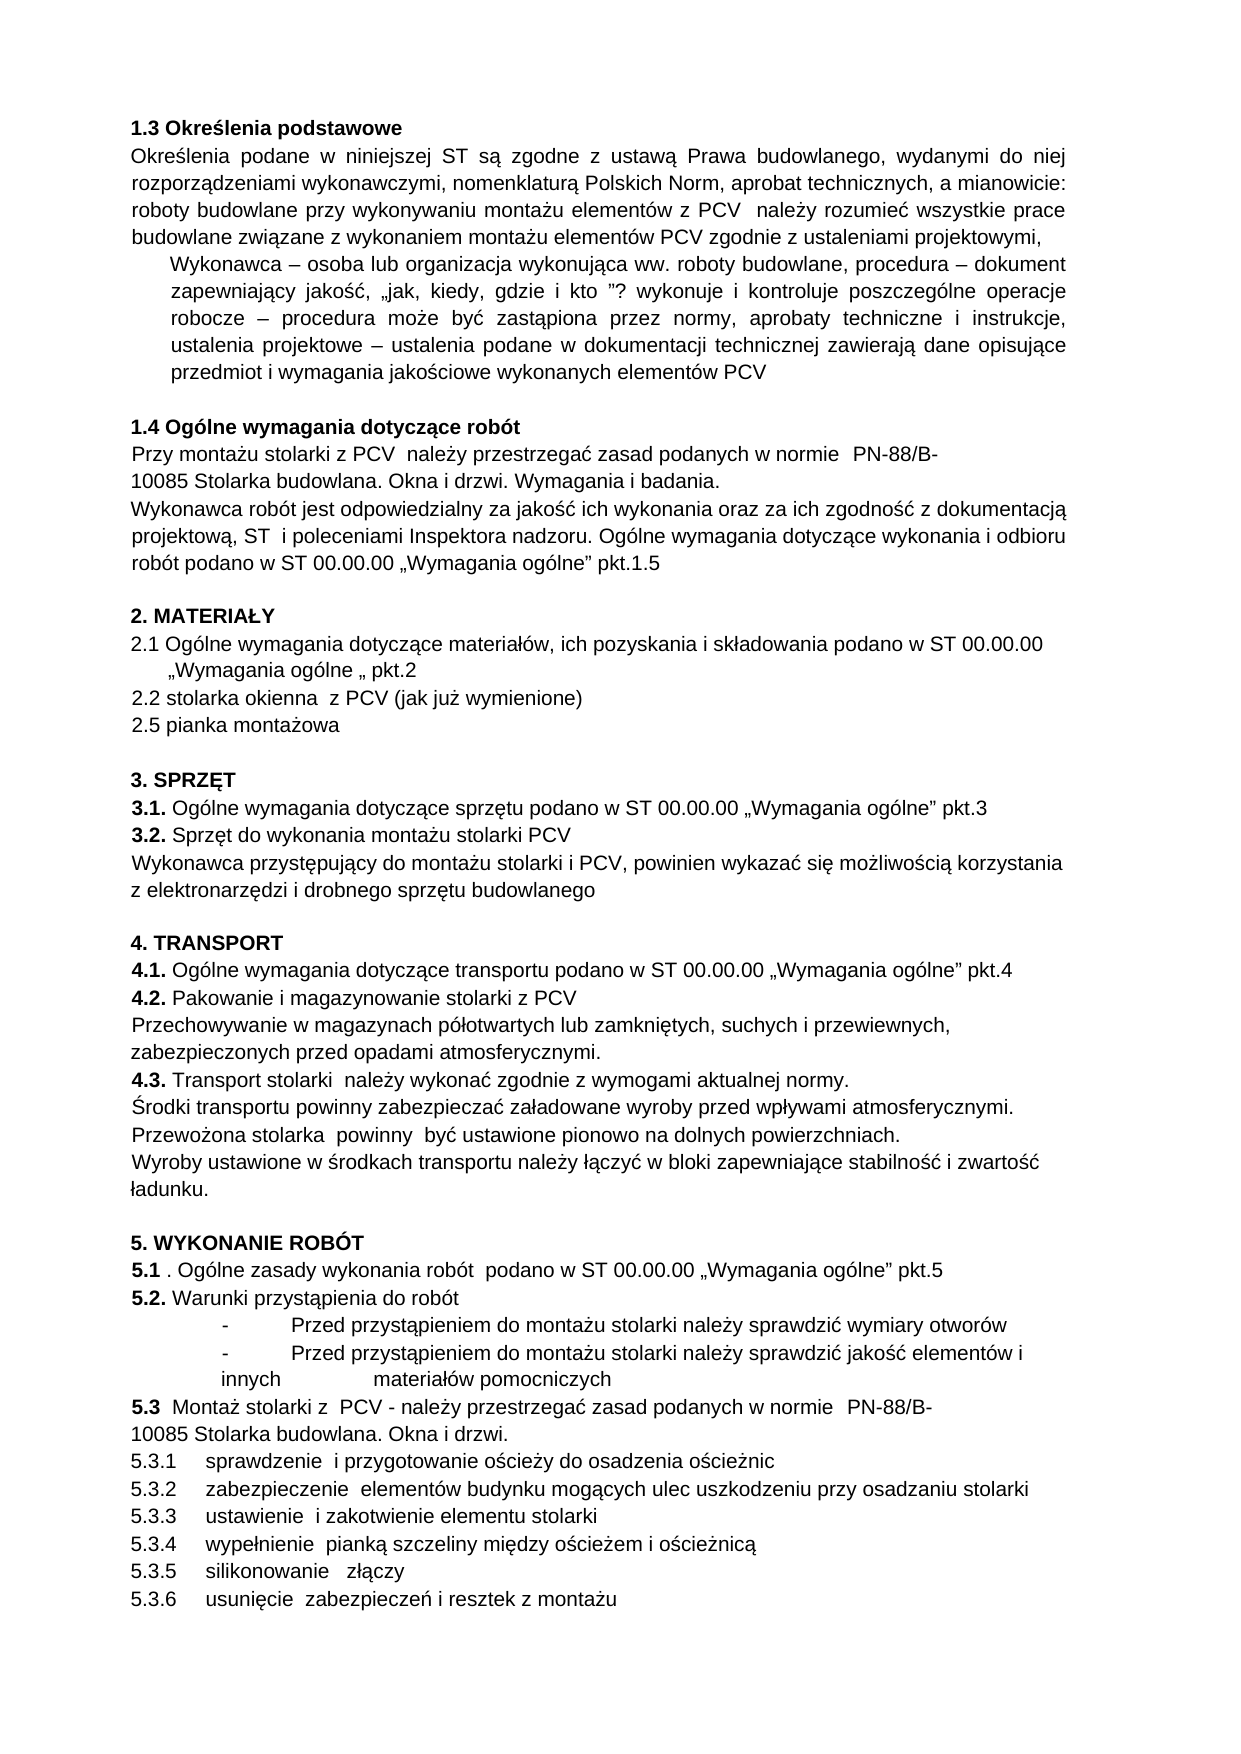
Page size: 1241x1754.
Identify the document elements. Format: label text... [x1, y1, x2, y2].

text 5.2. Warunki przystąpienia do robót [130, 1285, 1068, 1309]
text 2.2 stolarka okienna z PCV (jak już wymienione) [130, 686, 1068, 710]
text Przy montażu stolarki z PCV należy przestrzegać zasad podanych w normie PN-88/B-10085 Stolarka budowlana. Okna i drzwi. Wymagania i badania. [130, 442, 986, 493]
text Środki transportu powinny zabezpieczać załadowane wyroby przed wpływami atmosferycznymi. [130, 1095, 1068, 1119]
text 2.5 pianka montażowa [130, 713, 1068, 737]
list zabezpieczenie elementów budynku mogących ulec uszkodzeniu przy osadzaniu stolarki [130, 1477, 1068, 1501]
text Wykonawca przystępujący do montażu stolarki i PCV, powinien wykazać się możliwością korzystania z elektronarzędzi i drobnego sprzętu budowlanego [130, 851, 1068, 902]
subtitle 1.3 Określenia podstawowe [130, 116, 784, 140]
text 3.1. Ogólne wymagania dotyczące sprzętu podano w ST 00.00.00 „Wymagania ogólne” pkt.3 [130, 796, 1068, 819]
text Przewożona stolarka powinny być ustawione pionowo na dolnych powierzchniach. [130, 1123, 1068, 1147]
text 4.2. Pakowanie i magazynowanie stolarki z PCV [130, 986, 1068, 1010]
text 4.1. Ogólne wymagania dotyczące transportu podano w ST 00.00.00 „Wymagania ogólne” pkt.4 [130, 958, 1068, 982]
list silikonowanie złączy [130, 1559, 1068, 1583]
subtitle 5. WYKONANIE ROBÓT [130, 1231, 784, 1254]
text Określenia podane w niniejszej ST są zgodne z ustawą Prawa budowlanego, wydanymi do niej rozporządzeniami wykonawczymi, nomenklaturą Polskich Norm, aprobat technicznych, a mianowicie: roboty budowlane przy wykonywaniu montażu elementów z PCV należy rozumieć wszystkie prace budowlane związane z wykonaniem montażu elementów PCV zgodnie z ustaleniami projektowymi, [130, 143, 1067, 248]
subtitle 1.4 Ogólne wymagania dotyczące robót [130, 415, 784, 439]
list wypełnienie pianką szczeliny między ościeżem i ościeżnicą [130, 1532, 1068, 1556]
text Przechowywanie w magazynach półotwartych lub zamkniętych, suchych i przewiewnych, zabezpieczonych przed opadami atmosferycznymi. [130, 1013, 1068, 1064]
text Wykonawca – osoba lub organizacja wykonująca ww. roboty budowlane, procedura – dokument zapewniający jakość, „jak, kiedy, gdzie i kto ”? wykonuje i kontroluje poszczególne operacje robocze – procedura może być zastąpiona przez normy, aprobaty techniczne i instrukcje, ustalenia projektowe – ustalenia podane w dokumentacji technicznej zawierają dane opisujące przedmiot i wymagania jakościowe wykonanych elementów PCV [169, 252, 1067, 384]
subtitle 4. TRANSPORT [130, 931, 784, 955]
list Przed przystąpieniem do montażu stolarki należy sprawdzić jakość elementów i innych materiałów pomocniczych [221, 1340, 1068, 1391]
text 5.3 Montaż stolarki z PCV - należy przestrzegać zasad podanych w normie PN-88/B-10085 Stolarka budowlana. Okna i drzwi. [130, 1395, 981, 1446]
text 2.1 Ogólne wymagania dotyczące materiałów, ich pozyskania i składowania podano w ST 00.00.00 „Wymagania ogólne „ pkt.2 [130, 631, 1068, 682]
list usunięcie zabezpieczeń i resztek z montażu [130, 1587, 1068, 1611]
list Przed przystąpieniem do montażu stolarki należy sprawdzić wymiary otworów [221, 1313, 1068, 1337]
text 4.3. Transport stolarki należy wykonać zgodnie z wymogami aktualnej normy. [130, 1068, 1068, 1092]
subtitle 3. SPRZĘT [130, 768, 784, 792]
subtitle 2. MATERIAŁY [130, 604, 784, 628]
text 5.1 . Ogólne zasady wykonania robót podano w ST 00.00.00 „Wymagania ogólne” pkt.5 [130, 1258, 1068, 1282]
text Wyroby ustawione w środkach transportu należy łączyć w bloki zapewniające stabilność i zwartość ładunku. [130, 1150, 1068, 1201]
list sprawdzenie i przygotowanie ościeży do osadzenia ościeżnic [130, 1449, 1068, 1473]
text 3.2. Sprzęt do wykonania montażu stolarki PCV [130, 823, 1068, 847]
list ustawienie i zakotwienie elementu stolarki [130, 1504, 1068, 1528]
text Wykonawca robót jest odpowiedzialny za jakość ich wykonania oraz za ich zgodność z dokumentacją projektową, ST i poleceniami Inspektora nadzoru. Ogólne wymagania dotyczące wykonania i odbioru robót podano w ST 00.00.00 „Wymagania ogólne” pkt.1.5 [130, 497, 1067, 575]
